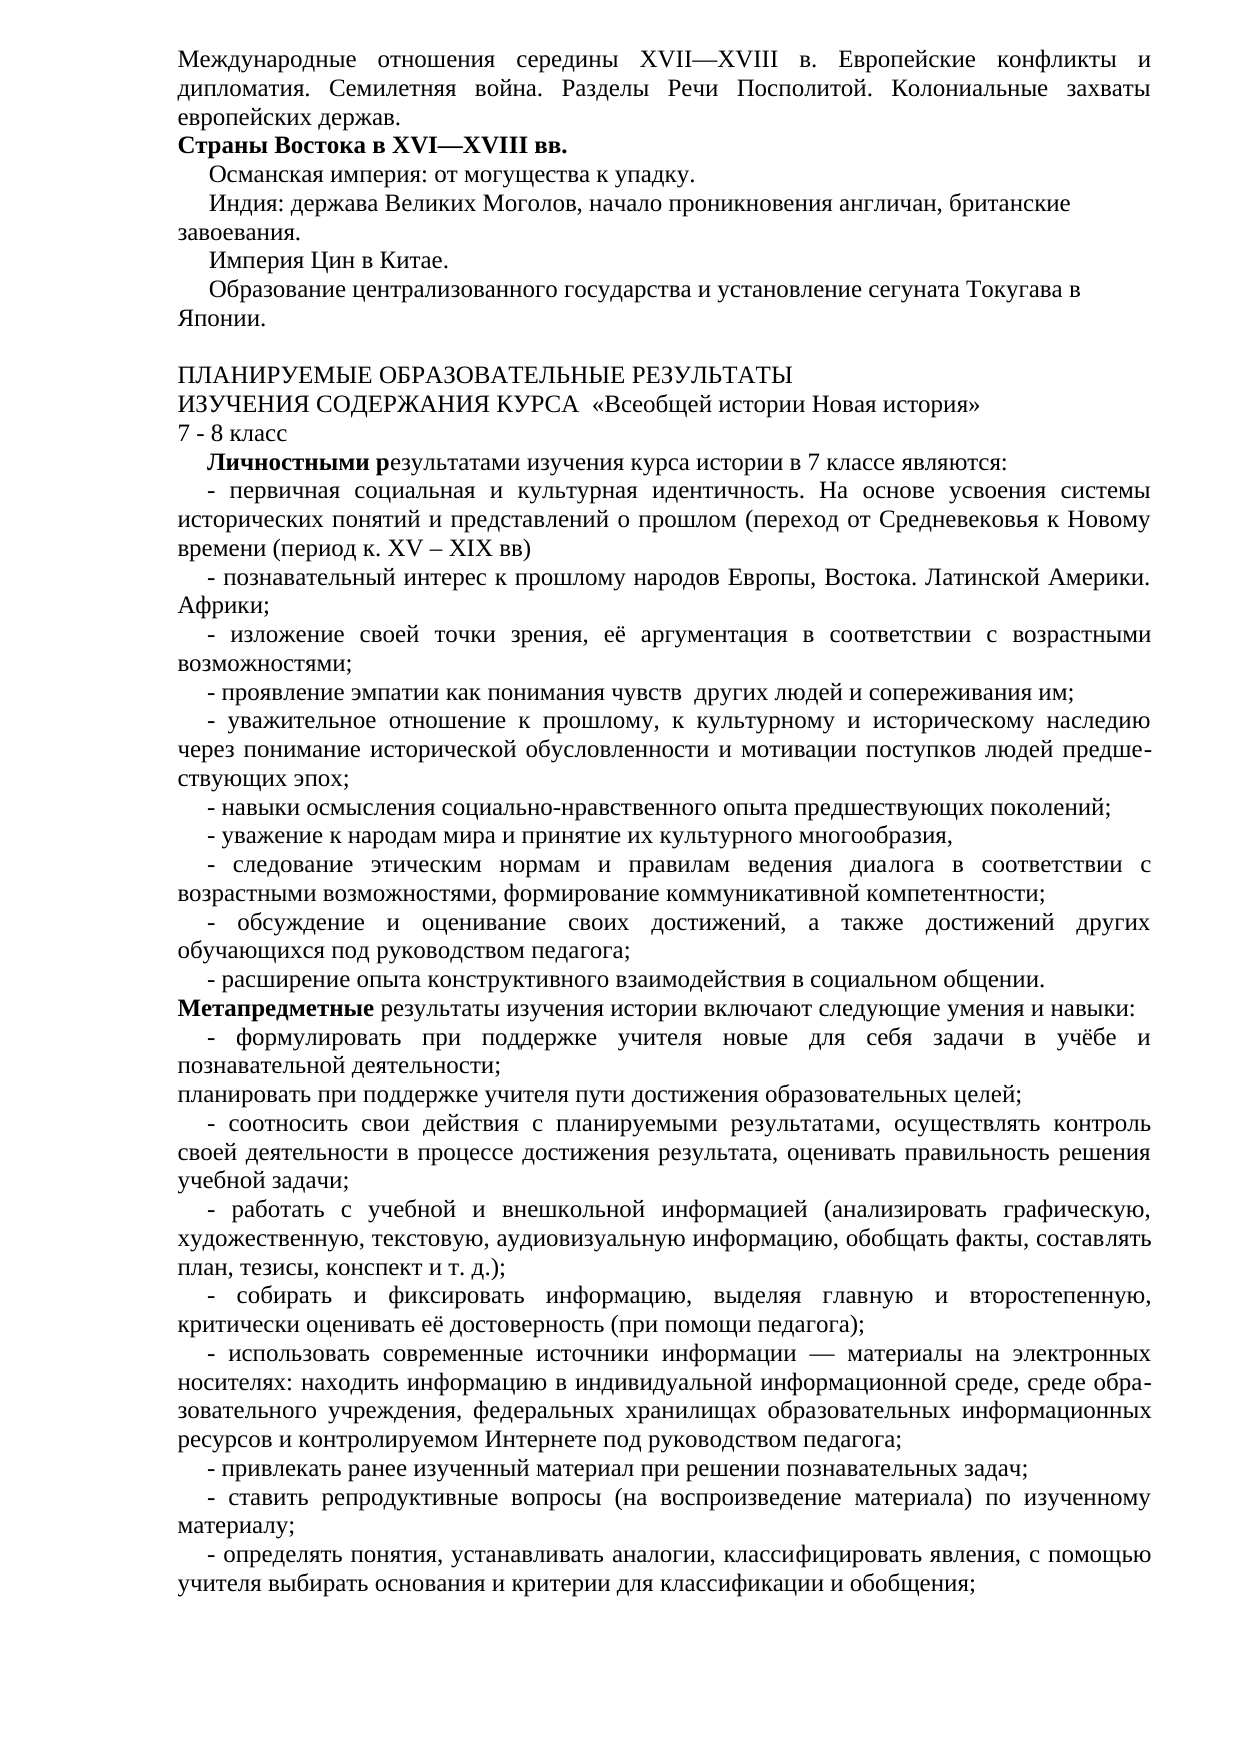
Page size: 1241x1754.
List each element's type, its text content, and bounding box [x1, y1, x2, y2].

text - обсуждение и оценивание своих достижений, а также достижений других обучающихся под руководством педагога; [177, 907, 1152, 964]
text - первичная социальная и культурная идентичность. На основе усвоения системы исторических понятий и представлений о прошлом (переход от Средневековья к Новому времени (период к. XV – XIX вв) [177, 476, 1152, 562]
text - формулировать при поддержке учителя новые для себя задачи в учёбе и познавательной деятельности; [177, 1022, 1152, 1079]
text Личностными результатами изучения курса истории в 7 классе являются: [177, 447, 1152, 476]
text Метапредметные результаты изучения истории включают следующие умения и навыки: [177, 993, 1152, 1022]
text Страны Востока в XVI—XVIII вв. [177, 131, 1152, 159]
text Международные отношения середины XVII—XVIII в. Европейские конфликты и дипломатия. Семилетняя война. Разделы Речи Посполитой. Колониальные захваты европейских держав. [177, 44, 1152, 131]
text - использовать современные источники информации — материалы на электронных носителях: находить информацию в индивидуальной информационной среде, среде образовательного учреждения, федеральных хранилищах образовательных информационных ресурсов и контролируемом Интернете под руководством педагога; [177, 1338, 1152, 1453]
text - следование этическим нормам и правилам ведения диалога в соответствии с возрастными возможностями, формирование коммуникативной компетентности; [177, 849, 1152, 907]
text - навыки осмысления социально-нравственного опыта предшествующих поколений; [177, 792, 1152, 821]
text Османская империя: от могущества к упадку. [177, 159, 1152, 188]
text - собирать и фиксировать информацию, выделяя главную и второстепенную, критически оценивать её достоверность (при помощи педагога); [177, 1281, 1152, 1338]
text - познавательный интерес к прошлому народов Европы, Востока. Латинской Америки. Африки; [177, 562, 1152, 619]
text - уважительное отношение к прошлому, к культурному и историческому наследию через понимание исторической обусловленности и мотивации поступков людей предшествующих эпох; [177, 706, 1152, 792]
text Империя Цин в Китае. [177, 246, 1152, 274]
text Индия: держава Великих Моголов, начало проникновения англичан, британские завоевания. [177, 188, 1152, 246]
text - соотносить свои действия с планируемыми результатами, осуществлять контроль своей деятельности в процессе достижения результата, оценивать правильность решения учебной задачи; [177, 1108, 1152, 1194]
text - работать с учебной и внешкольной информацией (анализировать графическую, художественную, текстовую, аудиовизуальную информацию, обобщать факты, составлять план, тезисы, конспект и т. д.); [177, 1194, 1152, 1281]
text - уважение к народам мира и принятие их культурного многообразия, [177, 821, 1152, 849]
text - изложение своей точки зрения, её аргументация в соответствии с возрастными возможностями; [177, 619, 1152, 677]
text - расширение опыта конструктивного взаимодействия в социальном общении. [177, 964, 1152, 993]
text ПЛАНИРУЕМЫЕ ОБРАЗОВАТЕЛЬНЫЕ РЕЗУЛЬТАТЫ [177, 361, 1152, 389]
text Образование централизованного государства и установление сегуната Токугава в Японии. [177, 274, 1152, 332]
text планировать при поддержке учителя пути достижения образовательных целей; [177, 1079, 1152, 1108]
text - привлекать ранее изученный материал при решении познавательных задач; [177, 1453, 1152, 1482]
text - ставить репродуктивные вопросы (на воспроизведение материала) по изученному материалу; [177, 1482, 1152, 1539]
text 7 - 8 класс [177, 418, 1152, 447]
text - проявление эмпатии как понимания чувств других людей и сопереживания им; [177, 677, 1152, 706]
text ИЗУЧЕНИЯ СОДЕРЖАНИЯ КУРСА «Всеобщей истории Новая история» [177, 389, 1152, 418]
text - определять понятия, устанавливать аналогии, классифицировать явления, с помощью учителя выбирать основания и критерии для классификации и обобщения; [177, 1539, 1152, 1597]
